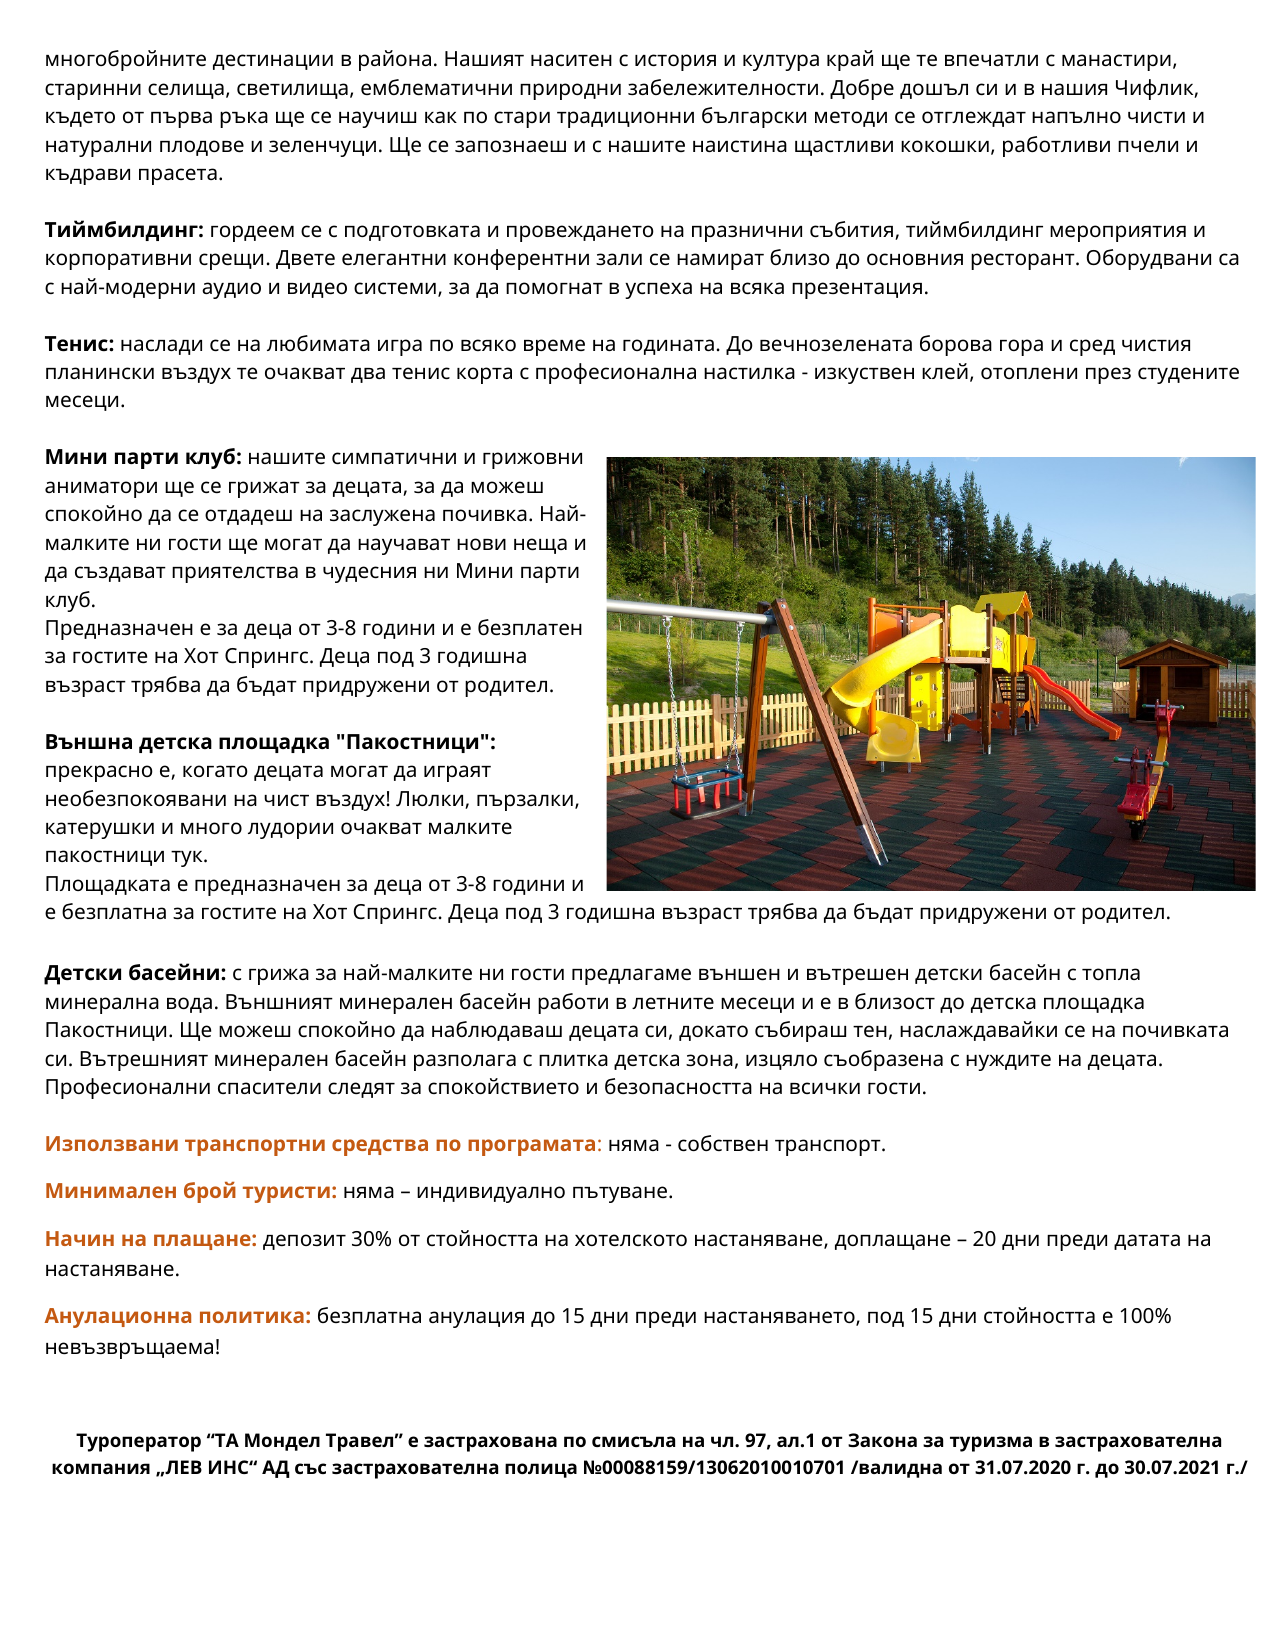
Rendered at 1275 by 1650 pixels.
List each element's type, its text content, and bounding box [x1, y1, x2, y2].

text Площадката е предназначен за деца от 3-8 години и е безплатна за гостите на Хот Спрингс. Деца под 3 годишна възраст трябва да бъдат придружени от родител. [44, 869, 1255, 926]
text Анулационна политика: безплатна анулация до 15 дни преди настаняването, под 15 дни стойността е 100% невъзвръщаема! [44, 1302, 1255, 1361]
text Туроператор “ТА Мондел Травел” е застрахована по смисъла на чл. 97, ал.1 от Закона за туризма в застрахователна компания „ЛЕВ ИНС“ АД със застрахователна полица №00088159/13062010010701 /валидна от 31.07.2020 г. до 30.07.2021 г./ [44, 1427, 1255, 1480]
text Начин на плащане: депозит 30% от стойността на хотелското настаняване, доплащане – 20 дни преди датата на настаняване. [44, 1224, 1255, 1283]
subtitle Тиймбилдинг: гордеем се с подготовката и провеждането на празнични събития, тиймбилдинг мероприятия и корпоративни срещи. Двете елегантни конферентни зали се намират близо до основния ресторант. Оборудвани са с най-модерни аудио и видео системи, за да помогнат в успеха на всяка презентация. [44, 215, 1255, 300]
picture [606, 457, 1256, 891]
subtitle Мини парти клуб: нашите симпатични и грижовни аниматори ще се грижат за децата, за да можеш спокойно да се отдадеш на заслужена почивка. Най-малките ни гости ще могат да научават нови неща и да създават приятелства в чудесния ни Мини парти клуб. [44, 442, 1255, 613]
text Използвани транспортни средства по програмата: няма - собствен транспорт. [44, 1129, 1255, 1158]
text Предназначен е за деца от 3-8 години и е безплатен за гостите на Хот Спрингс. Деца под 3 годишна възраст трябва да бъдат придружени от родител. [44, 613, 606, 698]
text Минимален брой туристи: няма – индивидуално пътуване. [44, 1176, 1255, 1205]
text Тенис: наслади се на любимата игра по всяко време на годината. До вечнозелената борова гора и сред чистия планински въздух те очакват два тенис корта с професионална настилка - изкуствен клей, отоплени през студените месеци. [44, 329, 1255, 414]
subtitle Детски басейни: с грижа за най-малките ни гости предлагаме външен и вътрешен детски басейн с топла минерална вода. Външният минерален басейн работи в летните месеци и е в близост до детска площадка Пакостници. Ще можеш спокойно да наблюдаваш децата си, докато събираш тен, наслаждавайки се на почивката си. Вътрешният минерален басейн разполага с плитка детска зона, изцяло съобразена с нуждите на децата. Професионални спасители следят за спокойствието и безопасността на всички гости. [44, 958, 1255, 1101]
text Външна детска площадка "Пакостници": прекрасно е, когато децата могат да играят необезпокоявани на чист въздух! Люлки, пързалки, катерушки и много лудории очакват малките пакостници тук. [44, 727, 606, 869]
